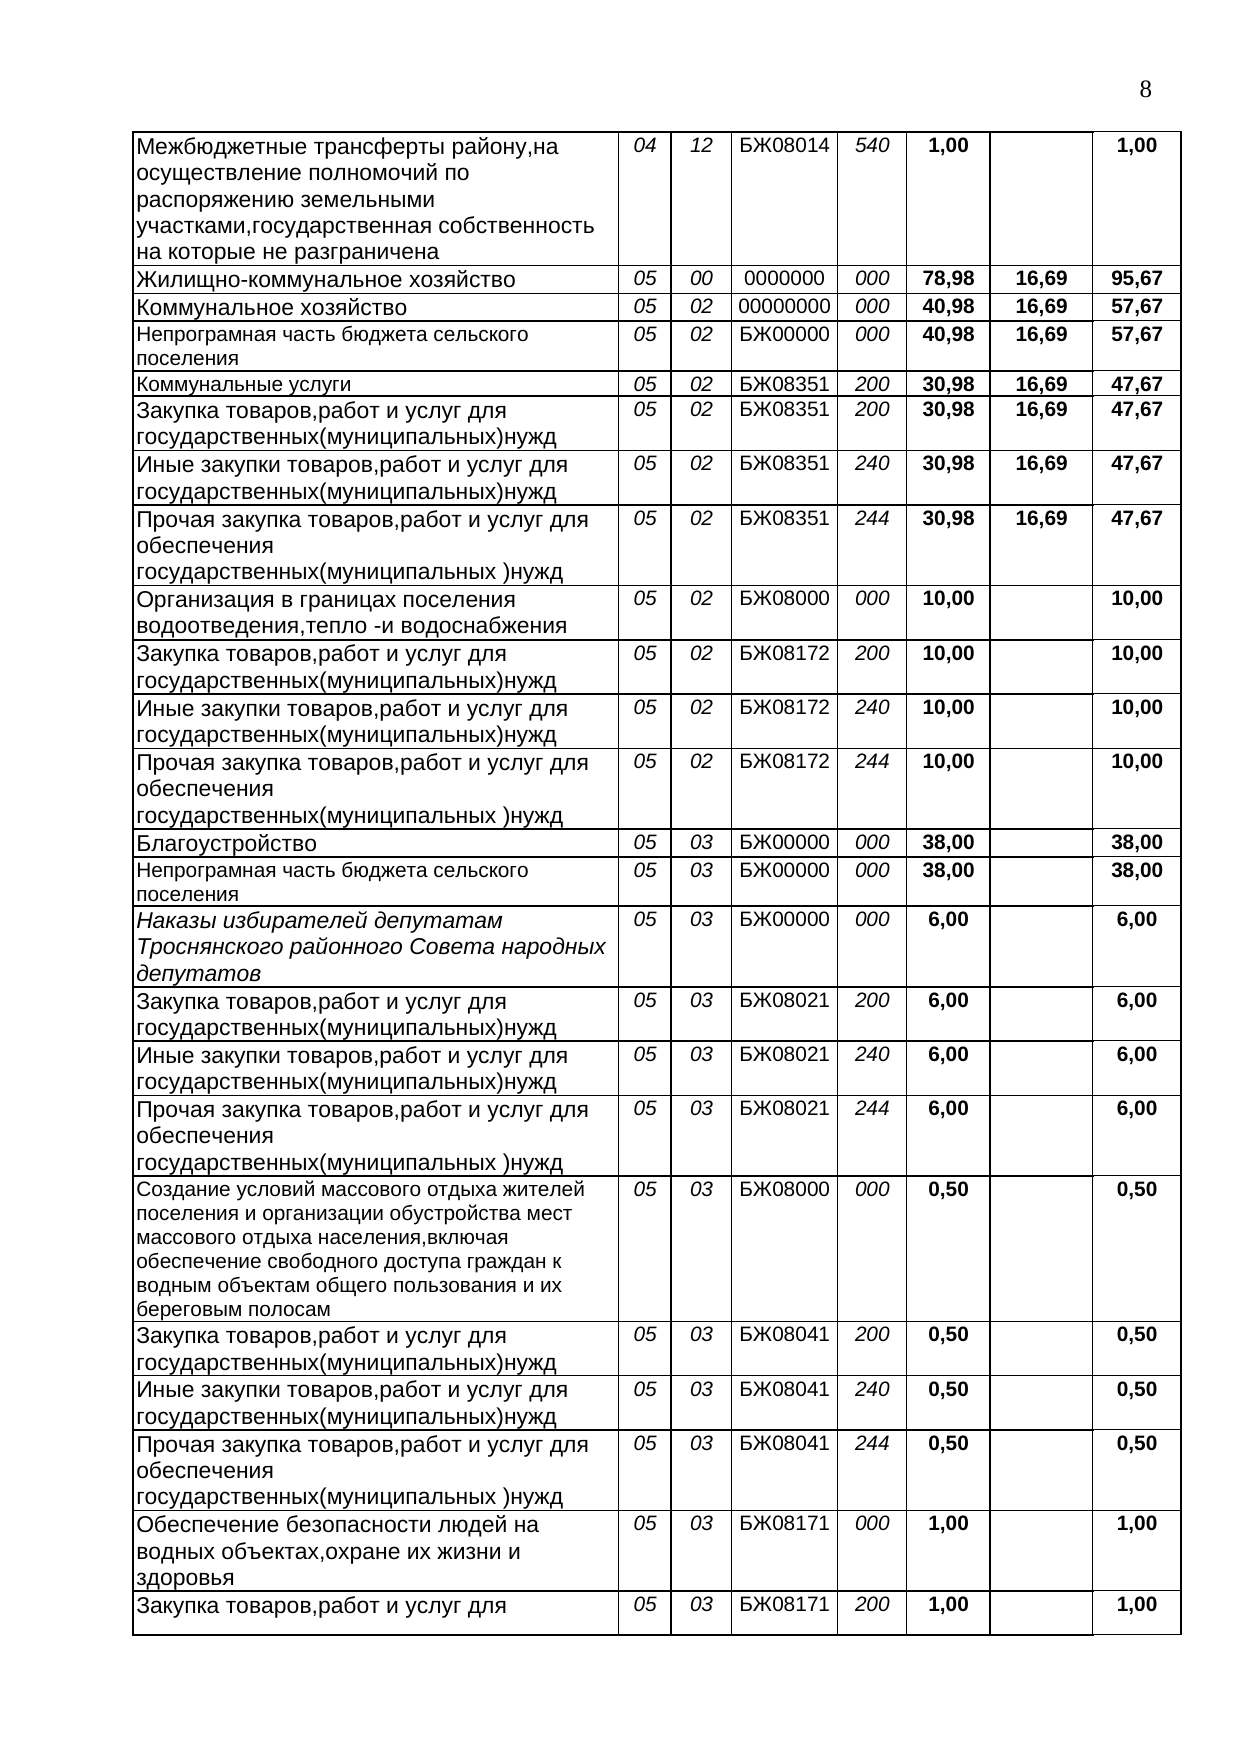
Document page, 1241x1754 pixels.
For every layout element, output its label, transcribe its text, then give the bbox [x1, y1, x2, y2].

table_cell 05 [619, 907, 670, 986]
table_cell 03 [672, 1096, 731, 1175]
table_cell Прочая закупка товаров,работ и услуг для обеспечения государственных(муниципальных )нужд [134, 749, 618, 828]
table_cell [991, 1431, 1092, 1510]
table_cell 05 [619, 372, 670, 395]
table_cell БЖ08014 [732, 133, 837, 264]
table_cell 30,98 [907, 372, 989, 395]
table_cell 00000000 [732, 294, 837, 320]
table_cell 38,00 [1093, 829, 1180, 856]
table_cell Закупка товаров,работ и услуг для государственных(муниципальных)нужд [134, 397, 618, 450]
table_cell БЖ08171 [732, 1511, 837, 1590]
table_cell 02 [672, 641, 731, 693]
table_cell [991, 830, 1092, 856]
table_cell 03 [672, 1376, 731, 1429]
table_cell 05 [619, 1096, 670, 1175]
table_cell 40,98 [907, 322, 989, 370]
table_cell 1,00 [1093, 132, 1180, 264]
table_cell БЖ08021 [732, 1096, 837, 1175]
table_cell 02 [672, 322, 731, 370]
table_cell Коммунальное хозяйство [134, 294, 618, 320]
table_cell [991, 1376, 1092, 1429]
table_cell 16,69 [991, 372, 1092, 395]
table_cell Закупка товаров,работ и услуг для государственных(муниципальных)нужд [134, 641, 618, 693]
table_cell 03 [672, 1177, 731, 1321]
table_cell 0,50 [907, 1322, 989, 1375]
table_cell 1,00 [907, 1592, 989, 1634]
table_cell [991, 988, 1092, 1040]
table_cell БЖ08000 [732, 586, 837, 639]
table_cell 47,67 [1093, 396, 1180, 450]
table_cell 10,00 [907, 586, 989, 639]
table_cell БЖ08041 [732, 1322, 837, 1375]
table_cell 02 [672, 294, 731, 320]
table_cell 57,67 [1093, 294, 1180, 320]
table_cell Прочая закупка товаров,работ и услуг для обеспечения государственных(муниципальных )нужд [134, 506, 618, 584]
table_cell Коммунальные услуги [134, 372, 618, 395]
table_cell Иные закупки товаров,работ и услуг для государственных(муниципальных)нужд [134, 1376, 618, 1429]
table_cell БЖ00000 [732, 830, 837, 856]
table_cell 12 [672, 133, 731, 264]
table_cell Непрограмная часть бюджета сельского поселения [134, 322, 618, 370]
table_cell БЖ08041 [732, 1376, 837, 1429]
table_cell 05 [619, 1376, 670, 1429]
table_cell 95,67 [1093, 266, 1180, 292]
table_cell [991, 695, 1092, 747]
table_cell 04 [619, 133, 670, 264]
table_cell 000 [838, 322, 906, 370]
table_cell 000 [838, 586, 906, 639]
table_cell 6,00 [1093, 1096, 1180, 1175]
table_cell 6,00 [907, 988, 989, 1040]
table_cell 03 [672, 907, 731, 986]
table_cell 05 [619, 451, 670, 504]
table_cell 244 [838, 749, 906, 828]
table_cell [991, 858, 1092, 905]
table_cell БЖ00000 [732, 858, 837, 905]
table_cell 0,50 [1093, 1430, 1180, 1510]
table_cell БЖ00000 [732, 322, 837, 370]
table_cell 30,98 [907, 451, 989, 504]
table_cell 78,98 [907, 266, 989, 292]
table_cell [134, 1592, 618, 1634]
table_cell 03 [672, 1511, 731, 1590]
table_cell 05 [619, 988, 670, 1040]
table_cell 10,00 [907, 695, 989, 747]
table_cell 240 [838, 1376, 906, 1429]
table_cell 10,00 [1093, 749, 1180, 828]
table_cell 05 [619, 830, 670, 856]
table_cell Организация в границах поселения водоотведения,тепло -и водоснабжения [134, 586, 618, 639]
table_cell [991, 1177, 1092, 1321]
table_cell БЖ08172 [732, 749, 837, 828]
table_cell БЖ08172 [732, 641, 837, 693]
table_cell 000 [838, 858, 906, 905]
table_cell 200 [838, 641, 906, 693]
table_cell 240 [838, 451, 906, 504]
table_cell 03 [672, 1592, 731, 1634]
table_cell [991, 1096, 1092, 1175]
table_cell 10,00 [1093, 640, 1180, 693]
table_cell 200 [838, 397, 906, 450]
table_cell 10,00 [1093, 694, 1180, 747]
table_cell 000 [838, 907, 906, 986]
table_cell [991, 1322, 1092, 1375]
table_cell БЖ08351 [732, 451, 837, 504]
table_cell 16,69 [991, 451, 1092, 504]
table_cell [991, 1042, 1092, 1094]
table_cell БЖ08021 [732, 988, 837, 1040]
table_cell 05 [619, 695, 670, 747]
table_cell [991, 1511, 1092, 1590]
table_cell БЖ00000 [732, 907, 837, 986]
table_cell 0,50 [1093, 1376, 1180, 1429]
table_cell 05 [619, 294, 670, 320]
table_cell 05 [619, 266, 670, 292]
table_cell 00 [672, 266, 731, 292]
table_cell 05 [619, 641, 670, 693]
table_cell 16,69 [991, 322, 1092, 370]
table_cell БЖ08351 [732, 372, 837, 395]
table_cell 05 [619, 506, 670, 584]
table_cell 02 [672, 586, 731, 639]
table_cell 0,50 [907, 1177, 989, 1321]
table_cell 47,67 [1093, 451, 1180, 504]
table_cell 0000000 [732, 266, 837, 292]
table_cell 30,98 [907, 506, 989, 584]
table_cell БЖ08000 [732, 1177, 837, 1321]
table_cell 000 [838, 266, 906, 292]
table_cell 6,00 [907, 907, 989, 986]
table_cell Иные закупки товаров,работ и услуг для государственных(муниципальных)нужд [134, 1042, 618, 1094]
table_cell 000 [838, 1177, 906, 1321]
table_cell 05 [619, 858, 670, 905]
table_cell 38,00 [1093, 857, 1180, 905]
table_cell 6,00 [1093, 1041, 1180, 1094]
table_cell 05 [619, 1177, 670, 1321]
table_cell 03 [672, 988, 731, 1040]
table_cell 03 [672, 1431, 731, 1510]
table_cell 05 [619, 397, 670, 450]
table_cell 03 [672, 1042, 731, 1094]
table_cell 30,98 [907, 397, 989, 450]
table_cell 6,00 [907, 1096, 989, 1175]
table_cell 03 [672, 858, 731, 905]
table_cell Прочая закупка товаров,работ и услуг для обеспечения государственных(муниципальных )нужд [134, 1096, 618, 1175]
table_cell 47,67 [1093, 505, 1180, 584]
table_cell 1,00 [907, 133, 989, 264]
table_cell 10,00 [1093, 586, 1180, 639]
table_cell 02 [672, 749, 731, 828]
table_cell 40,98 [907, 294, 989, 320]
table_cell 244 [838, 506, 906, 584]
table_cell 02 [672, 695, 731, 747]
table_cell [991, 1592, 1092, 1634]
table_cell 03 [672, 830, 731, 856]
table_cell БЖ08171 [732, 1592, 837, 1634]
table_cell 6,00 [907, 1042, 989, 1094]
table_cell [991, 133, 1092, 264]
table_cell 16,69 [991, 266, 1092, 292]
table_cell 240 [838, 695, 906, 747]
table_cell 200 [838, 988, 906, 1040]
table_cell Обеспечение безопасности людей на водных объектах,охране их жизни и здоровья [134, 1511, 618, 1590]
table_cell 540 [838, 133, 906, 264]
table_cell 16,69 [991, 294, 1092, 320]
table_cell 05 [619, 1431, 670, 1510]
table_cell Наказы избирателей депутатам Троснянского районного Совета народных депутатов [134, 907, 618, 986]
table_cell 244 [838, 1431, 906, 1510]
table_cell 38,00 [907, 830, 989, 856]
table_cell 6,00 [1093, 906, 1180, 986]
table_cell Межбюджетные трансферты району,на осуществление полномочий по распоряжению земельными участками,государственная собственность на которые не разграничена [134, 133, 618, 264]
table_cell 05 [619, 586, 670, 639]
table_cell 05 [619, 1592, 670, 1634]
table_cell 10,00 [907, 641, 989, 693]
table_cell Непрограмная часть бюджета сельского поселения [134, 858, 618, 905]
table_cell Создание условий массового отдыха жителей поселения и организации обустройства мест массового отдыха населения,включая обеспечение свободного доступа граждан к водным объектам общего пользования и их береговым полосам [134, 1177, 618, 1321]
table_cell Иные закупки товаров,работ и услуг для государственных(муниципальных)нужд [134, 451, 618, 504]
table_cell 05 [619, 1042, 670, 1094]
table_cell Жилищно-коммунальное хозяйство [134, 266, 618, 292]
table_cell 02 [672, 506, 731, 584]
table_cell 38,00 [907, 858, 989, 905]
table_cell [991, 586, 1092, 639]
table_cell 244 [838, 1096, 906, 1175]
table_cell [991, 907, 1092, 986]
table_cell 47,67 [1093, 371, 1180, 395]
table_cell 16,69 [991, 506, 1092, 584]
table_cell Благоустройство [134, 830, 618, 856]
table_cell 6,00 [1093, 987, 1180, 1040]
table_cell 200 [838, 1592, 906, 1634]
table_cell 1,00 [1093, 1591, 1180, 1634]
table_cell 0,50 [1093, 1322, 1180, 1375]
table_cell 000 [838, 830, 906, 856]
table_cell 0,50 [1093, 1176, 1180, 1321]
table_cell БЖ08041 [732, 1431, 837, 1510]
table_cell 16,69 [991, 397, 1092, 450]
table_cell 240 [838, 1042, 906, 1094]
table_cell [991, 749, 1092, 828]
table_cell БЖ08351 [732, 506, 837, 584]
table_cell 05 [619, 749, 670, 828]
table_cell 000 [838, 1511, 906, 1590]
table_cell Закупка товаров,работ и услуг для государственных(муниципальных)нужд [134, 988, 618, 1040]
table_cell Иные закупки товаров,работ и услуг для государственных(муниципальных)нужд [134, 695, 618, 747]
table_cell 05 [619, 1511, 670, 1590]
table_cell 1,00 [907, 1511, 989, 1590]
table_cell Закупка товаров,работ и услуг для государственных(муниципальных)нужд [134, 1322, 618, 1375]
table_cell 000 [838, 294, 906, 320]
table_cell [991, 641, 1092, 693]
table_cell 10,00 [907, 749, 989, 828]
table_cell 02 [672, 397, 731, 450]
table_cell 0,50 [907, 1376, 989, 1429]
table_cell 0,50 [907, 1431, 989, 1510]
table_cell БЖ08351 [732, 397, 837, 450]
table_cell БЖ08021 [732, 1042, 837, 1094]
table_cell 05 [619, 322, 670, 370]
table_cell 200 [838, 372, 906, 395]
table_cell 02 [672, 451, 731, 504]
table_cell 57,67 [1093, 321, 1180, 370]
table_cell Прочая закупка товаров,работ и услуг для обеспечения государственных(муниципальных )нужд [134, 1431, 618, 1510]
table_cell 03 [672, 1322, 731, 1375]
table_cell БЖ08172 [732, 695, 837, 747]
table_cell 05 [619, 1322, 670, 1375]
table_cell 1,00 [1093, 1511, 1180, 1590]
table_cell 200 [838, 1322, 906, 1375]
table_cell 02 [672, 372, 731, 395]
